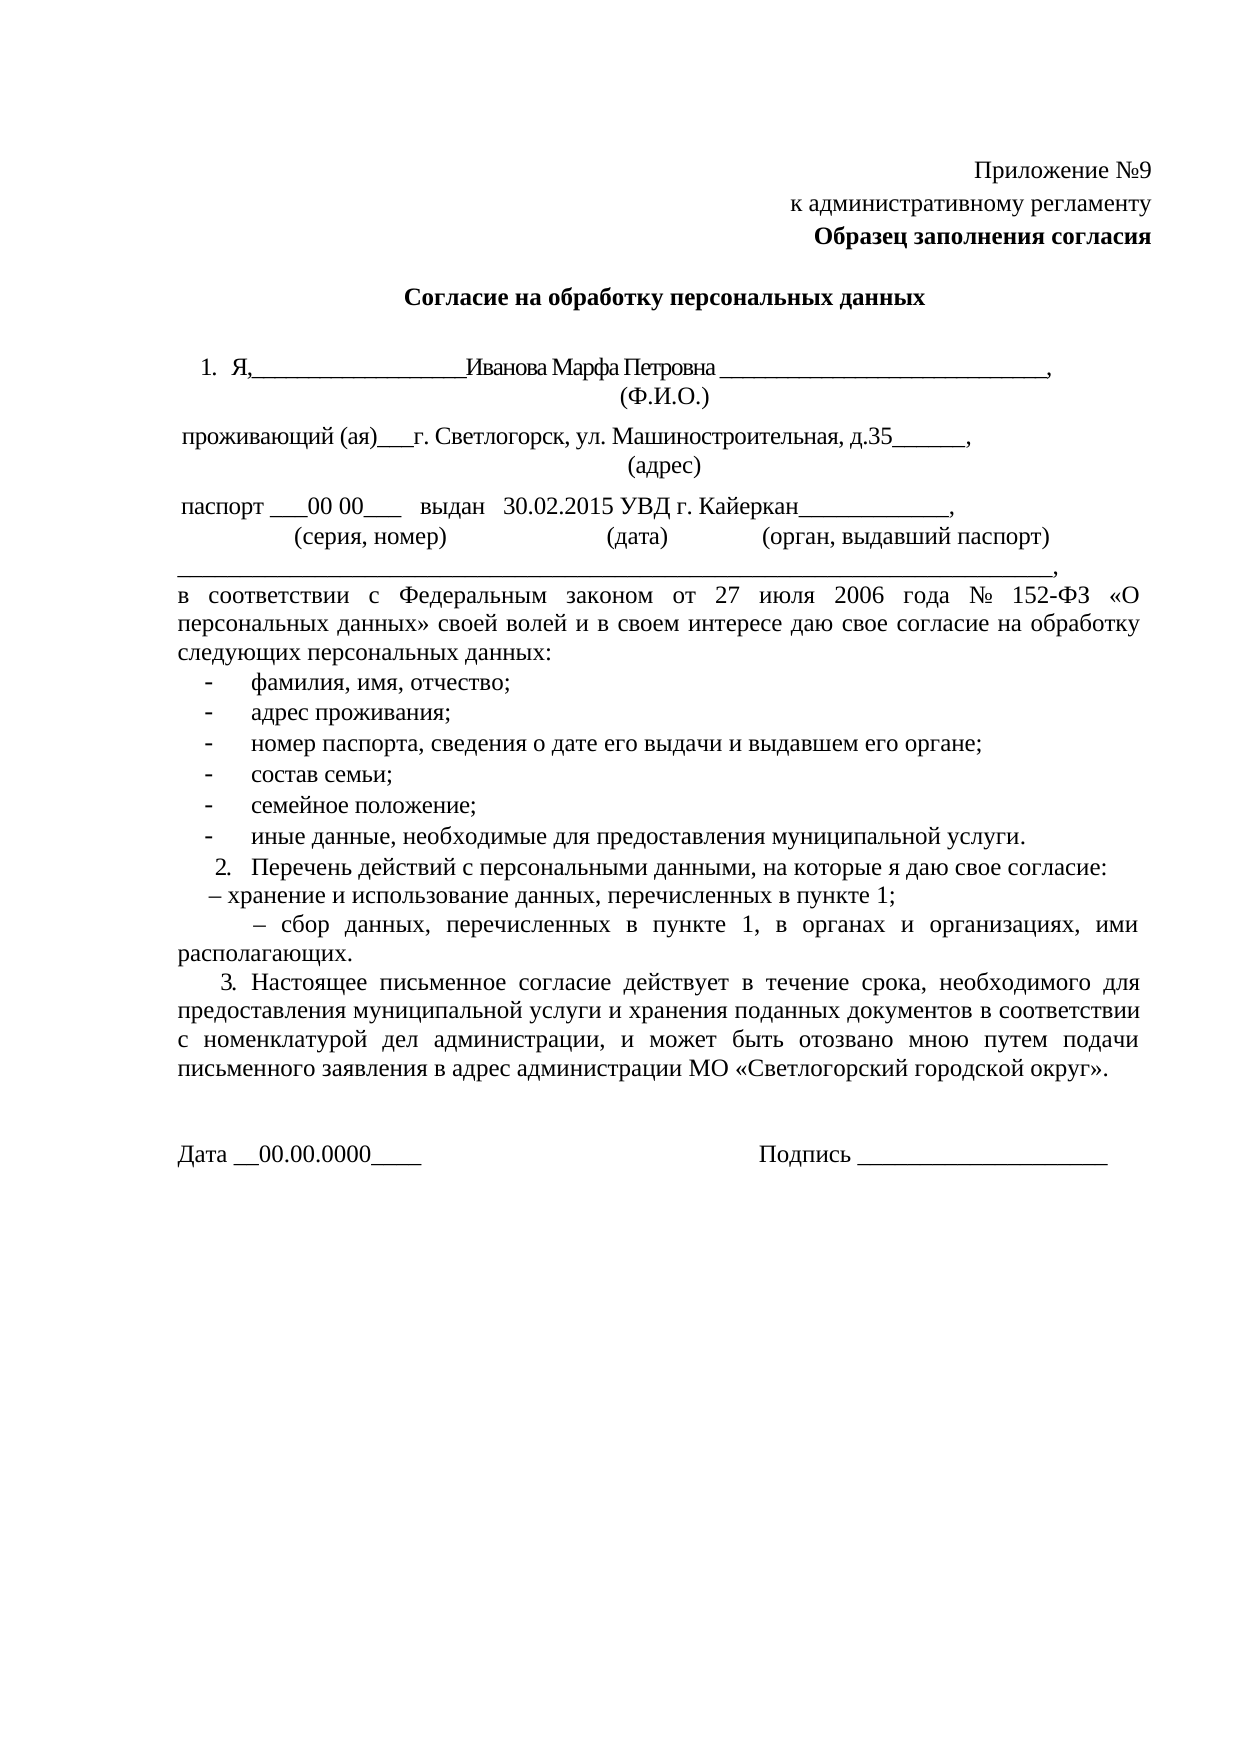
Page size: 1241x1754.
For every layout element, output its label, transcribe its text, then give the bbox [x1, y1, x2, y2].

text (адрес) [627, 450, 1152, 479]
text – сбор данных, перечисленных в пункте 1, в органах и организациях, ими располагающих. [177, 909, 1140, 967]
text проживающий (ая)___г. Светлогорск, ул. Машиностроительная, д.35______, [182, 421, 1152, 450]
text ______________________________________________________________________, [177, 551, 1152, 580]
list состав семьи; [201, 759, 1152, 790]
list иные данные, необходимые для предоставления муниципальной услуги. [201, 821, 1141, 852]
text паспорт ___00 00___ выдан 30.02.2015 УВД г. Кайеркан____________, [181, 491, 1152, 520]
list фамилия, имя, отчество; [201, 667, 1152, 697]
text в соответствии с Федеральным законом от 27 июля 2006 года № 152-ФЗ «О персональных данных» своей волей и в своем интересе даю свое согласие на обработку следующих персональных данных: [177, 580, 1141, 666]
text 3. Настоящее письменное согласие действует в течение срока, необходимого для предоставления муниципальной услуги и хранения поданных документов в соответствии с номенклатурой дел администрации, и может быть отозвано мною путем подачи письменного заявления в адрес администрации МО «Светлогорский городской округ». [177, 967, 1140, 1082]
text Приложение №9 [177, 155, 1152, 183]
text Образец заполнения согласия [177, 221, 1152, 249]
text Согласие на обработку персональных данных [177, 282, 1152, 311]
text (Ф.И.О.) [177, 381, 1152, 410]
list номер паспорта, сведения о дате его выдачи и выдавшем его органе; [201, 728, 1152, 759]
text (серия, номер) (дата) (орган, выдавший паспорт) [177, 521, 1152, 550]
text – хранение и использование данных, перечисленных в пункте 1; [177, 880, 1152, 909]
text Дата __00.00.0000____ Подпись ____________________ [177, 1139, 1152, 1168]
text 1. Я,___________________Иванова Марфа Петровна _____________________________, [185, 352, 1152, 381]
text к административному регламенту [177, 188, 1152, 216]
list семейное положение; [201, 790, 1152, 821]
text 2. Перечень действий с персональными данными, на которые я даю свое согласие: [177, 852, 1152, 880]
list адрес проживания; [201, 697, 1152, 728]
